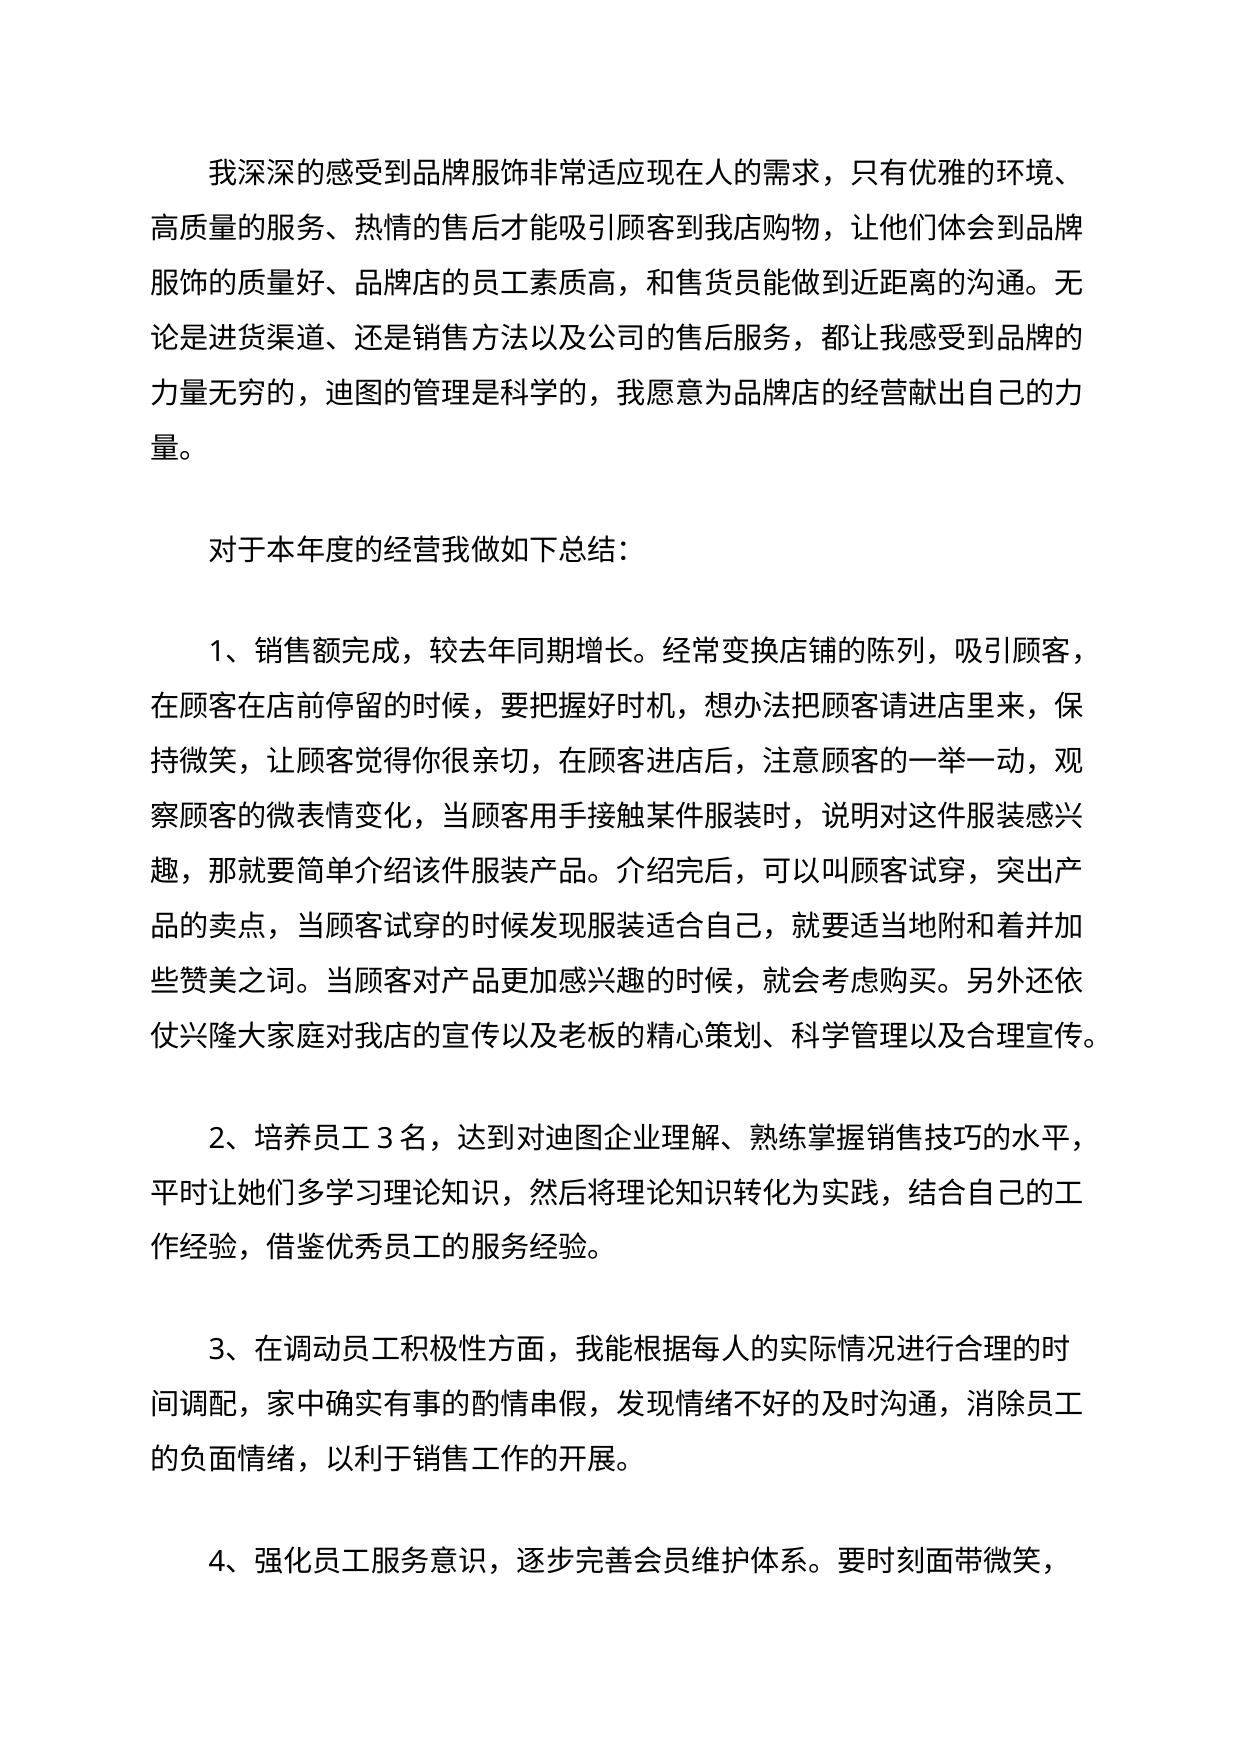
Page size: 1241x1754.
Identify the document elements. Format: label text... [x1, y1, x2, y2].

text 3、在调动员工积极性方面，我能根据每人的实际情况进行合理的时间调配，家中确实有事的酌情串假，发现情绪不好的及时沟通，消除员工的负面情绪，以利于销售工作的开展。 [150, 1326, 1090, 1478]
text 1、销售额完成，较去年同期增长。经常变换店铺的陈列，吸引顾客，在顾客在店前停留的时候，要把握好时机，想办法把顾客请进店里来，保持微笑，让顾客觉得你很亲切，在顾客进店后，注意顾客的一举一动，观察顾客的微表情变化，当顾客用手接触某件服装时，说明对这件服装感兴趣，那就要简单介绍该件服装产品。介绍完后，可以叫顾客试穿，突出产品的卖点，当顾客试穿的时候发现服装适合自己，就要适当地附和着并加些赞美之词。当顾客对产品更加感兴趣的时候，就会考虑购买。另外还依仗兴隆大家庭对我店的宣传以及老板的精心策划、科学管理以及合理宣传。 [150, 628, 1090, 1055]
text 2、培养员工3名，达到对迪图企业理解、熟练掌握销售技巧的水平，平时让她们多学习理论知识，然后将理论知识转化为实践，结合自己的工作经验，借鉴优秀员工的服务经验。 [150, 1114, 1090, 1266]
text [150, 1537, 1090, 1580]
text 对于本年度的经营我做如下总结： [150, 526, 1090, 568]
text 我深深的感受到品牌服饰非常适应现在人的需求，只有优雅的环境、高质量的服务、热情的售后才能吸引顾客到我店购物，让他们体会到品牌服饰的质量好、品牌店的员工素质高，和售货员能做到近距离的沟通。无论是进货渠道、还是销售方法以及公司的售后服务，都让我感受到品牌的力量无穷的，迪图的管理是科学的，我愿意为品牌店的经营献出自己的力量。 [150, 150, 1090, 467]
